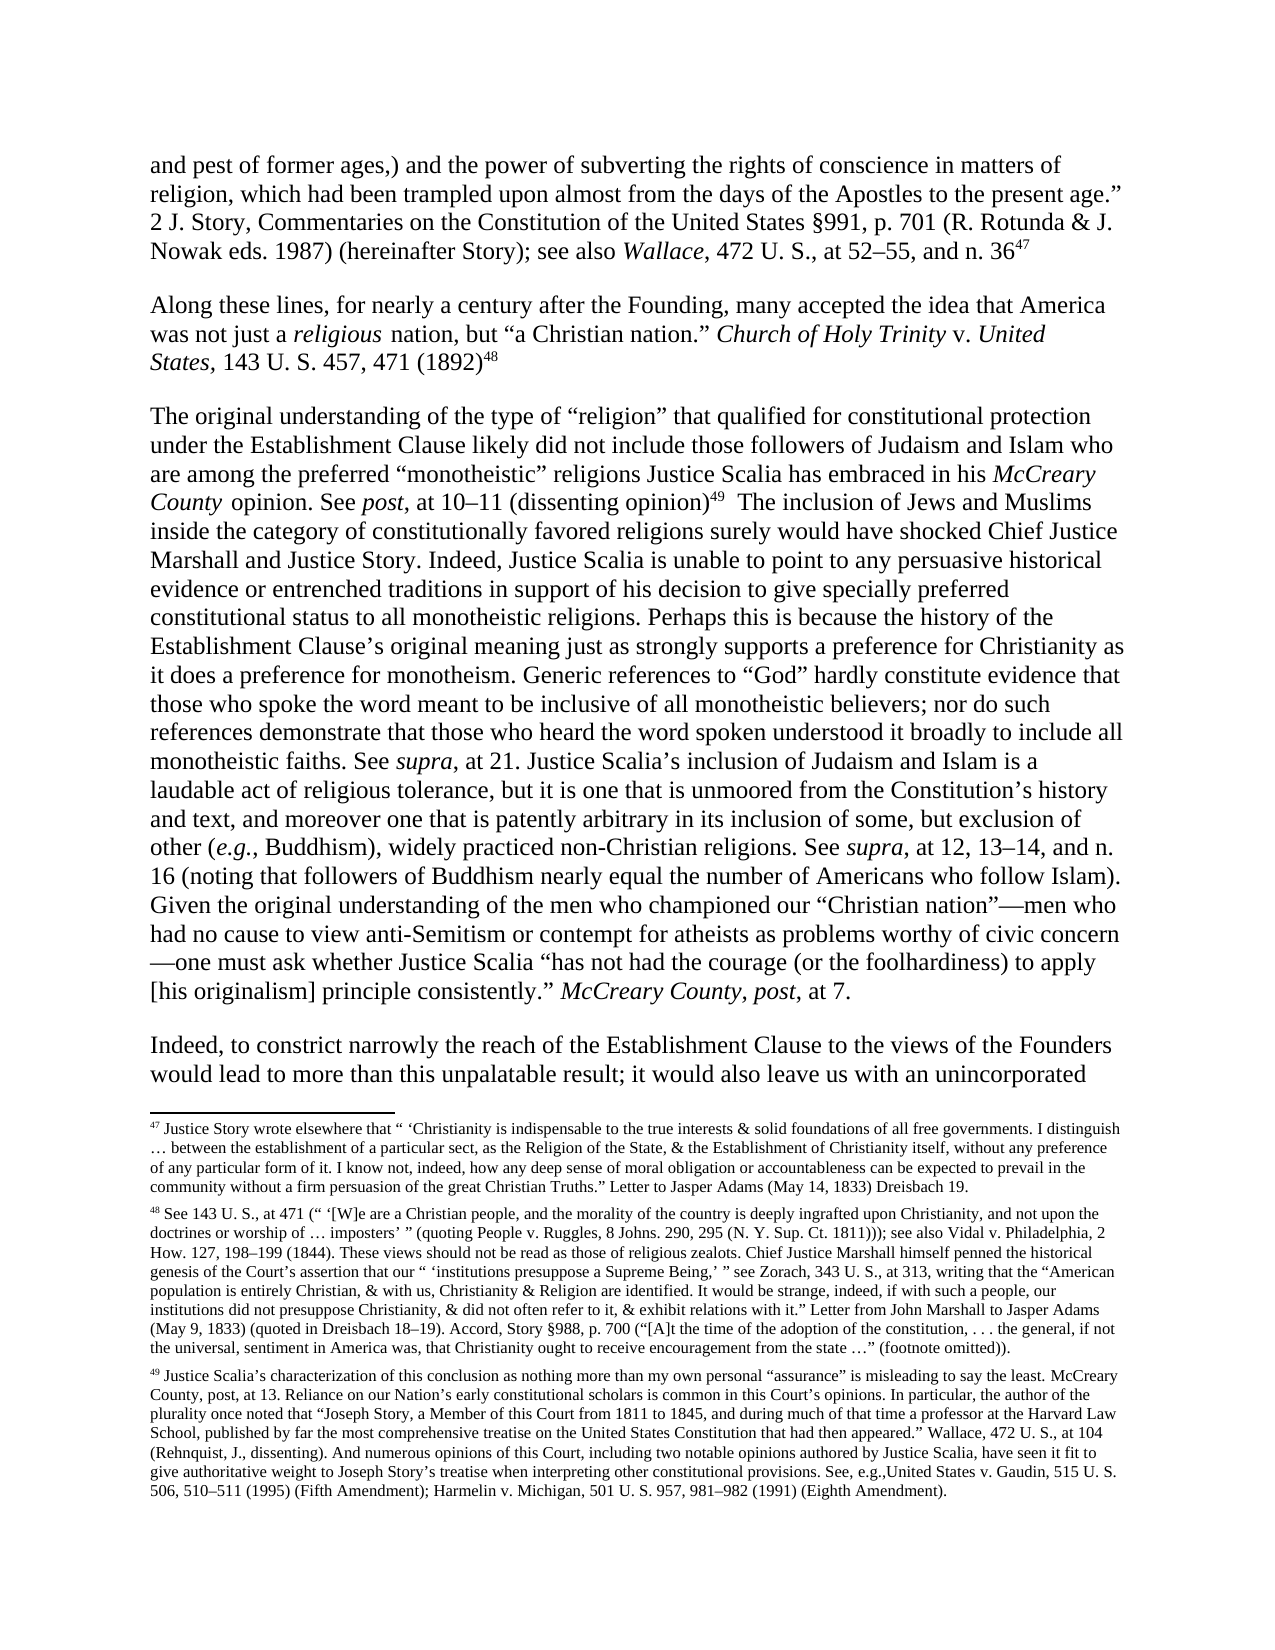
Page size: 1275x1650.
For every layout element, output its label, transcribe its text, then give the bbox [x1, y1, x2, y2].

text The original understanding of the type of “religion” that qualified for constitutional protection under the Establishment Clause likely did not include those followers of Judaism and Islam who are among the preferred “monotheistic” religions Justice Scalia has embraced in his McCreary County opinion. See post, at 10–11 (dissenting opinion) The inclusion of Jews and Muslims inside the category of constitutionally favored religions surely would have shocked Chief Justice Marshall and Justice Story. Indeed, Justice Scalia is unable to point to any persuasive historical evidence or entrenched traditions in support of his decision to give specially preferred constitutional status to all monotheistic religions. Perhaps this is because the history of the Establishment Clause’s original meaning just as strongly supports a preference for Christianity as it does a preference for monotheism. Generic references to “God” hardly constitute evidence that those who spoke the word meant to be inclusive of all monotheistic believers; nor do such references demonstrate that those who heard the word spoken understood it broadly to include all monotheistic faiths. See supra, at 21. Justice Scalia’s inclusion of Judaism and Islam is a laudable act of religious tolerance, but it is one that is unmoored from the Constitution’s history and text, and moreover one that is patently arbitrary in its inclusion of some, but exclusion of other (e.g., Buddhism), widely practiced non-Christian religions. See supra, at 12, 13–14, and n. 16 (noting that followers of Buddhism nearly equal the number of Americans who follow Islam). Given the original understanding of the men who championed our “Christian nation”—men who had no cause to view anti-Semitism or contempt for atheists as problems worthy of civic concern—one must ask whether Justice Scalia “has not had the courage (or the foolhardiness) to apply [his originalism] principle consistently.” McCreary County, post, at 7. [150, 401, 1125, 1005]
text Indeed, to constrict narrowly the reach of the Establishment Clause to the views of the Founders would lead to more than this unpalatable result; it would also leave us with an unincorporated constitutional provision—in other words, one that limits only the federal establishment of “a national religion.” See Elk Grove Unified School Dist. v. Newdow, 542 U. S. 1, 45 (2004) (Thomas, J., concurring in judgment); cf. A. Amar, The Bill of Rights 36–39 (1998). Under this view, not only could a State constitutionally adorn all of its public spaces with crucifixes or passages from the New Testament, it would also have full authority to prescribe the teachings of Martin Luther or Joseph Smith as the official state religion. Only the Federal Government would be prohibited from taking sides, (and only then as between Christian sects). [150, 1030, 1125, 1087]
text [150, 150, 1125, 265]
text Along these lines, for nearly a century after the Founding, many accepted the idea that America was not just a religious nation, but “a Christian nation.” Church of Holy Trinity v. United States, 143 U. S. 457, 471 (1892) [150, 290, 1125, 376]
